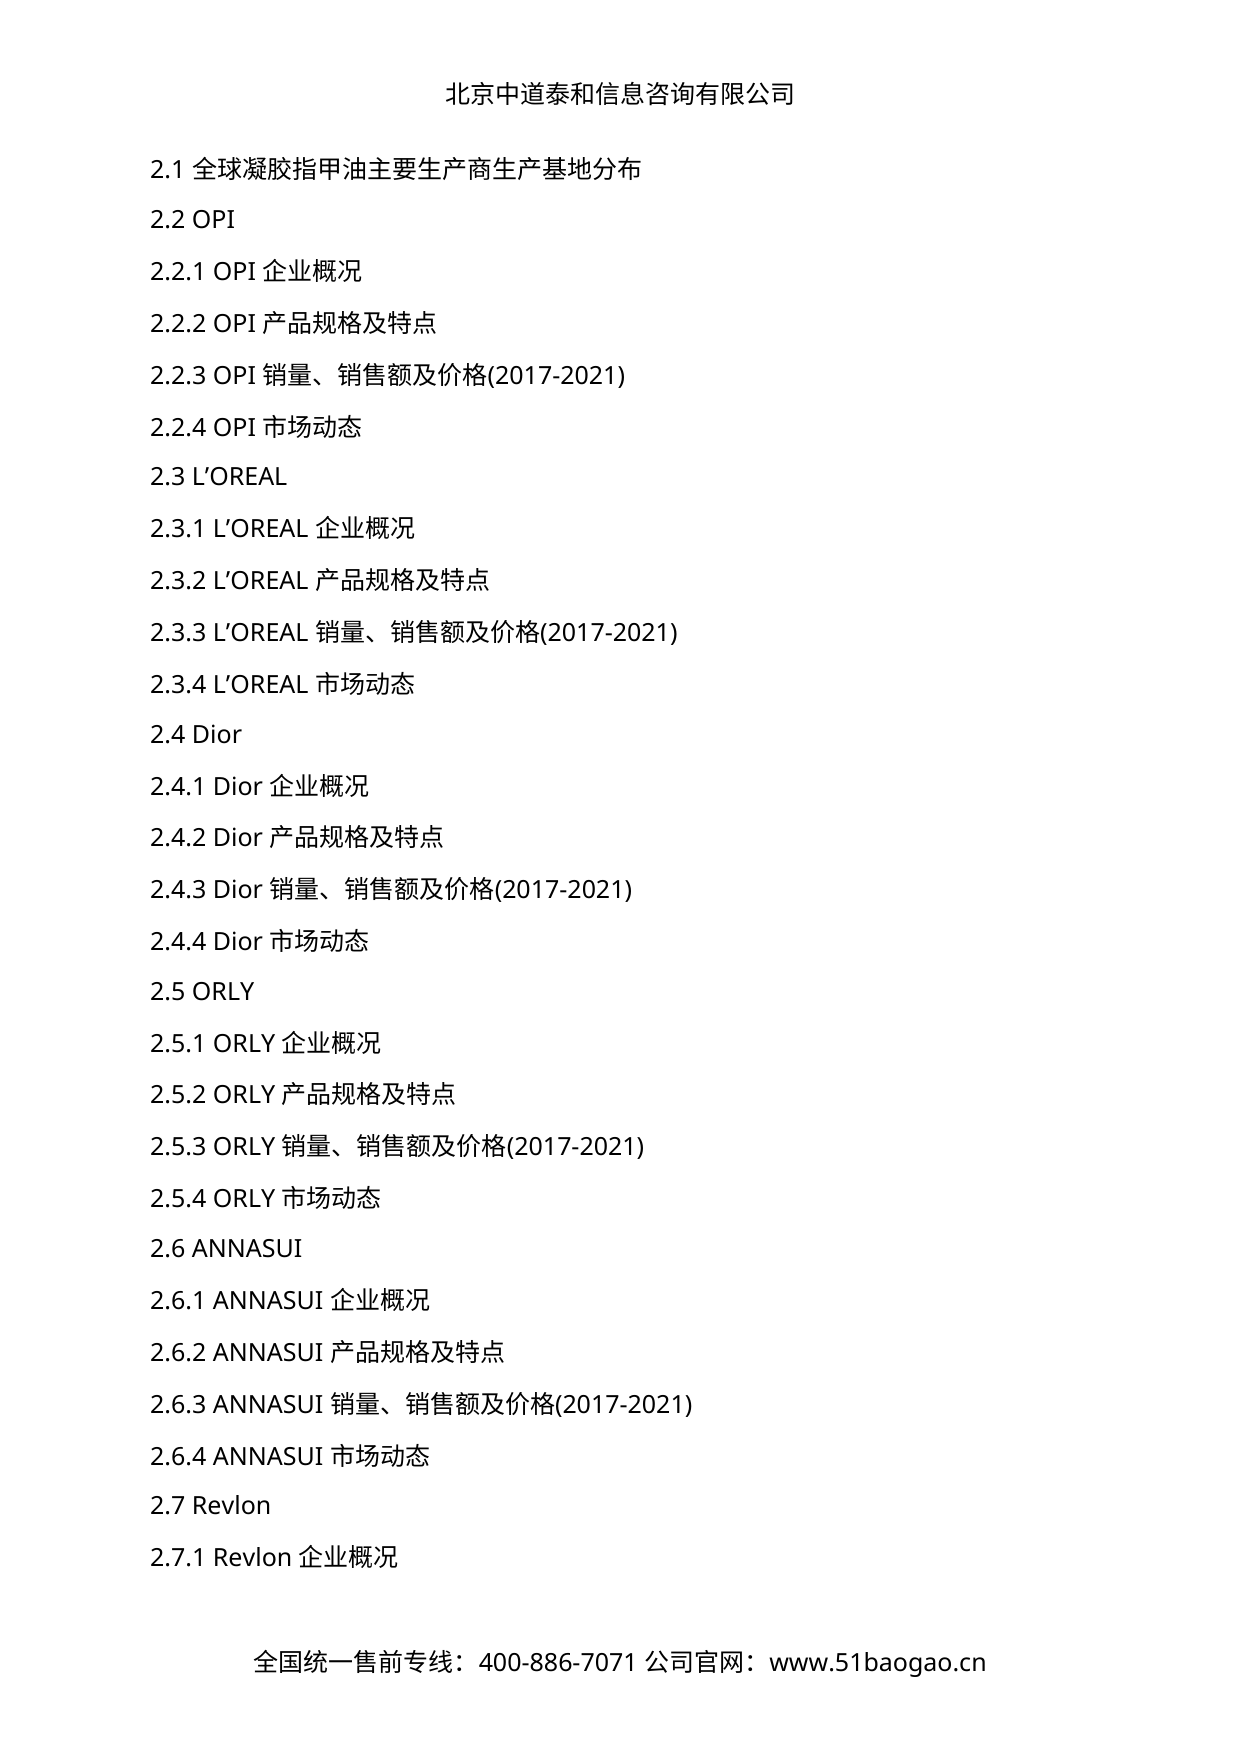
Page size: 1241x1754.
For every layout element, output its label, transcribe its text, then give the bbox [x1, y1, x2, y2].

text 2.3 L’OREAL [150, 459, 1090, 493]
text 2.5.2 ORLY 产品规格及特点 [150, 1075, 1090, 1111]
text 2.4.3 Dior 销量、销售额及价格(2017-2021) [150, 870, 1090, 906]
text 2.2.3 OPI 销量、销售额及价格(2017-2021) [150, 355, 1090, 392]
text 2.3.4 L’OREAL 市场动态 [150, 664, 1090, 701]
text 2.6.4 ANNASUI 市场动态 [150, 1436, 1090, 1472]
text 2.3.3 L’OREAL 销量、销售额及价格(2017-2021) [150, 612, 1090, 649]
text 2.4.4 Dior 市场动态 [150, 922, 1090, 958]
text 2.2.4 OPI 市场动态 [150, 407, 1090, 443]
text 2.7.1 Revlon 企业概况 [150, 1537, 1090, 1574]
text 2.7 Revlon [150, 1488, 1090, 1522]
text 2.2.2 OPI 产品规格及特点 [150, 303, 1090, 340]
text 2.3.2 L’OREAL 产品规格及特点 [150, 561, 1090, 597]
text 2.4.1 Dior 企业概况 [150, 766, 1090, 802]
text 2.5.1 ORLY 企业概况 [150, 1023, 1090, 1059]
text 2.5.4 ORLY 市场动态 [150, 1179, 1090, 1215]
text 2.2.1 OPI 企业概况 [150, 252, 1090, 288]
text 2.3.1 L’OREAL 企业概况 [150, 509, 1090, 545]
text 2.6.2 ANNASUI 产品规格及特点 [150, 1332, 1090, 1368]
text 2.1 全球凝胶指甲油主要生产商生产基地分布 [150, 150, 1090, 186]
text 2.2 OPI [150, 202, 1090, 236]
text 2.4.2 Dior 产品规格及特点 [150, 818, 1090, 854]
text 2.4 Dior [150, 716, 1090, 750]
text 2.6.1 ANNASUI 企业概况 [150, 1280, 1090, 1317]
text 2.6.3 ANNASUI 销量、销售额及价格(2017-2021) [150, 1384, 1090, 1420]
text 2.5.3 ORLY 销量、销售额及价格(2017-2021) [150, 1127, 1090, 1163]
text 2.5 ORLY [150, 973, 1090, 1007]
text 2.6 ANNASUI [150, 1231, 1090, 1265]
